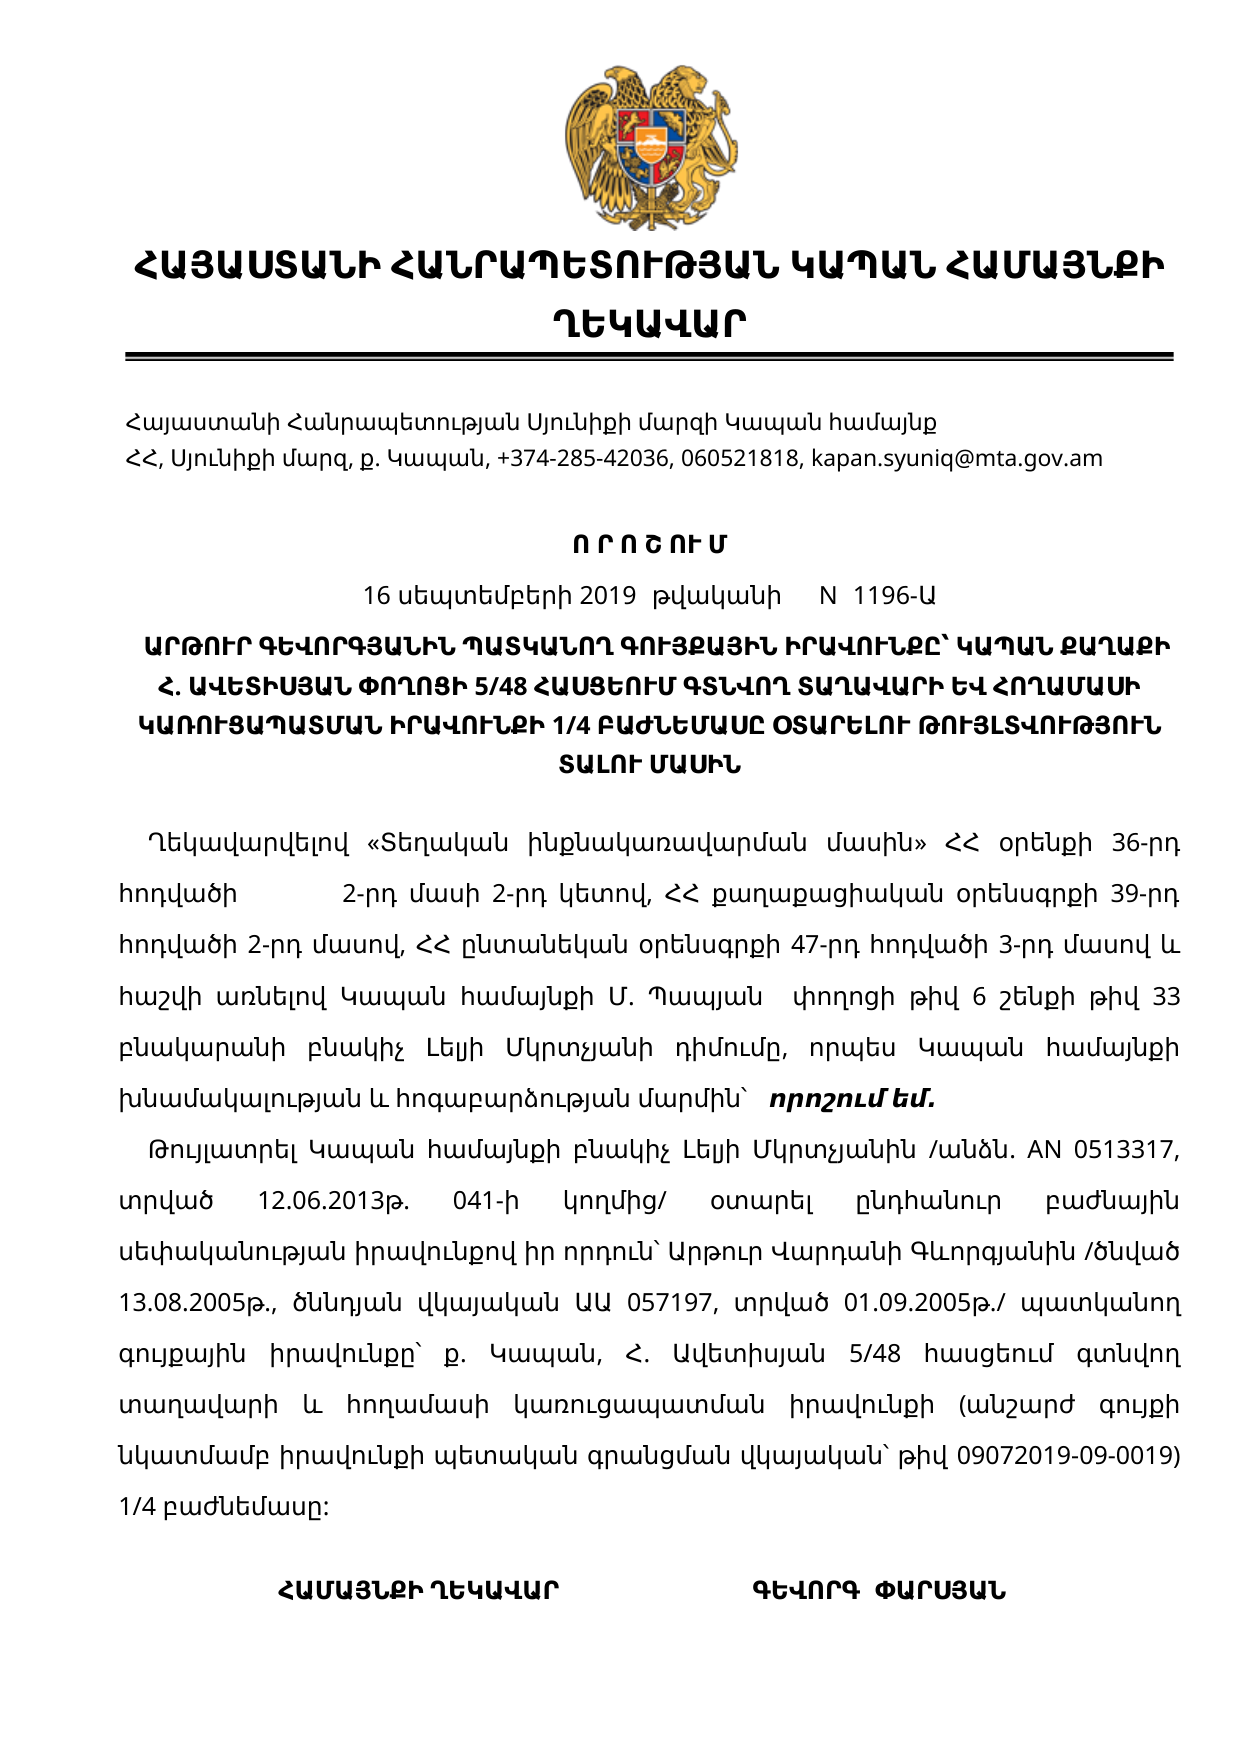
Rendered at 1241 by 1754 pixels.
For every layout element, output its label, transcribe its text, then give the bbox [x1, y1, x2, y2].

text Թույլատրել Կապան համայնքի բնակիչ Լելյի Մկրտչյանին /անձն. AN 0513317, տրված 12.06.2013թ. 041-ի կողմից/ օտարել ընդհանուր բաժնային սեփականության իրավունքով իր որդուն՝ Արթուր Վարդանի Գևորգյանին /ծնված 13.08.2005թ., ծննդյան վկայական ԱԱ 057197, տրված 01.09.2005թ./ պատկանող գույքային իրավունքը՝ ք. Կապան, Հ. Ավետիսյան 5/48 հասցեում գտնվող տաղավարի և հողամասի կառուցապատման իրավունքի (անշարժ գույքի նկատմամբ իրավունքի պետական գրանցման վկայական՝ թիվ 09072019-09-0019) 1/4 բաժնեմասը: [118, 1132, 1181, 1523]
picture [125, 352, 1174, 361]
text 16 սեպտեմբերի 2019 թվականի N 1196-Ա [118, 578, 1181, 612]
table_header ՀԱՅԱՍՏԱՆԻ ՀԱՆՐԱՊԵՏՈՒԹՅԱՆ ԿԱՊԱՆ ՀԱՄԱՅՆՔԻ ՂԵԿԱՎԱՐ Հայաստանի Հանրապետության Սյունիքի մարզի Կապան համայնք ՀՀ, Սյունիքի մարզ, ք. Կապան, +374-285-42036, 060521818, kapan.syuniq@mta.gov.am [125, 59, 1174, 352]
table_header ՀԱՅԱՍՏԱՆԻ ՀԱՆՐԱՊԵՏՈՒԹՅԱՆ ԿԱՊԱՆ ՀԱՄԱՅՆՔԻ ՂԵԿԱՎԱՐ Հայաստանի Հանրապետության Սյունիքի մարզի Կապան համայնք ՀՀ, Սյունիքի մարզ, ք. Կապան, +374-285-42036, 060521818, kapan.syuniq@mta.gov.am [125, 361, 1174, 497]
text Ղեկավարվելով «Տեղական ինքնակառավարման մասին» ՀՀ օրենքի 36-րդ հոդվածի 2-րդ մասի 2-րդ կետով, ՀՀ քաղաքացիական օրենսգրքի 39-րդ հոդվածի 2-րդ մասով, ՀՀ ընտանեկան օրենսգրքի 47-րդ հոդվածի 3-րդ մասով և հաշվի առնելով Կապան համայնքի Մ. Պապյան փողոցի թիվ 6 շենքի թիվ 33 բնակարանի բնակիչ Լելյի Մկրտչյանի դիմումը, որպես Կապան համայնքի խնամակալության և հոգաբարձության մարմին՝ որոշում եմ. [118, 825, 1181, 1115]
picture [559, 59, 740, 231]
text Ո Ր Ո Շ ՈՒ Մ [118, 527, 1181, 561]
text ՀԱՄԱՅՆՔԻ ՂԵԿԱՎԱՐ ԳԵՎՈՐԳ ՓԱՐՍՅԱՆ [118, 1573, 1181, 1607]
text ԱՐԹՈՒՐ ԳԵՎՈՐԳՅԱՆԻՆ ՊԱՏԿԱՆՈՂ ԳՈՒՅՔԱՅԻՆ ԻՐԱՎՈՒՆՔԸ՝ ԿԱՊԱՆ ՔԱՂԱՔԻ Հ. ԱՎԵՏԻՍՅԱՆ ՓՈՂՈՑԻ 5/48 ՀԱՍՑԵՈՒՄ ԳՏՆՎՈՂ ՏԱՂԱՎԱՐԻ ԵՎ ՀՈՂԱՄԱՍԻ ԿԱՌՈՒՑԱՊԱՏՄԱՆ ԻՐԱՎՈՒՆՔԻ 1/4 ԲԱԺՆԵՄԱՍԸ ՕՏԱՐԵԼՈՒ ԹՈՒՅԼՏՎՈՒԹՅՈՒՆ ՏԱԼՈՒ ՄԱՍԻՆ [118, 629, 1181, 781]
